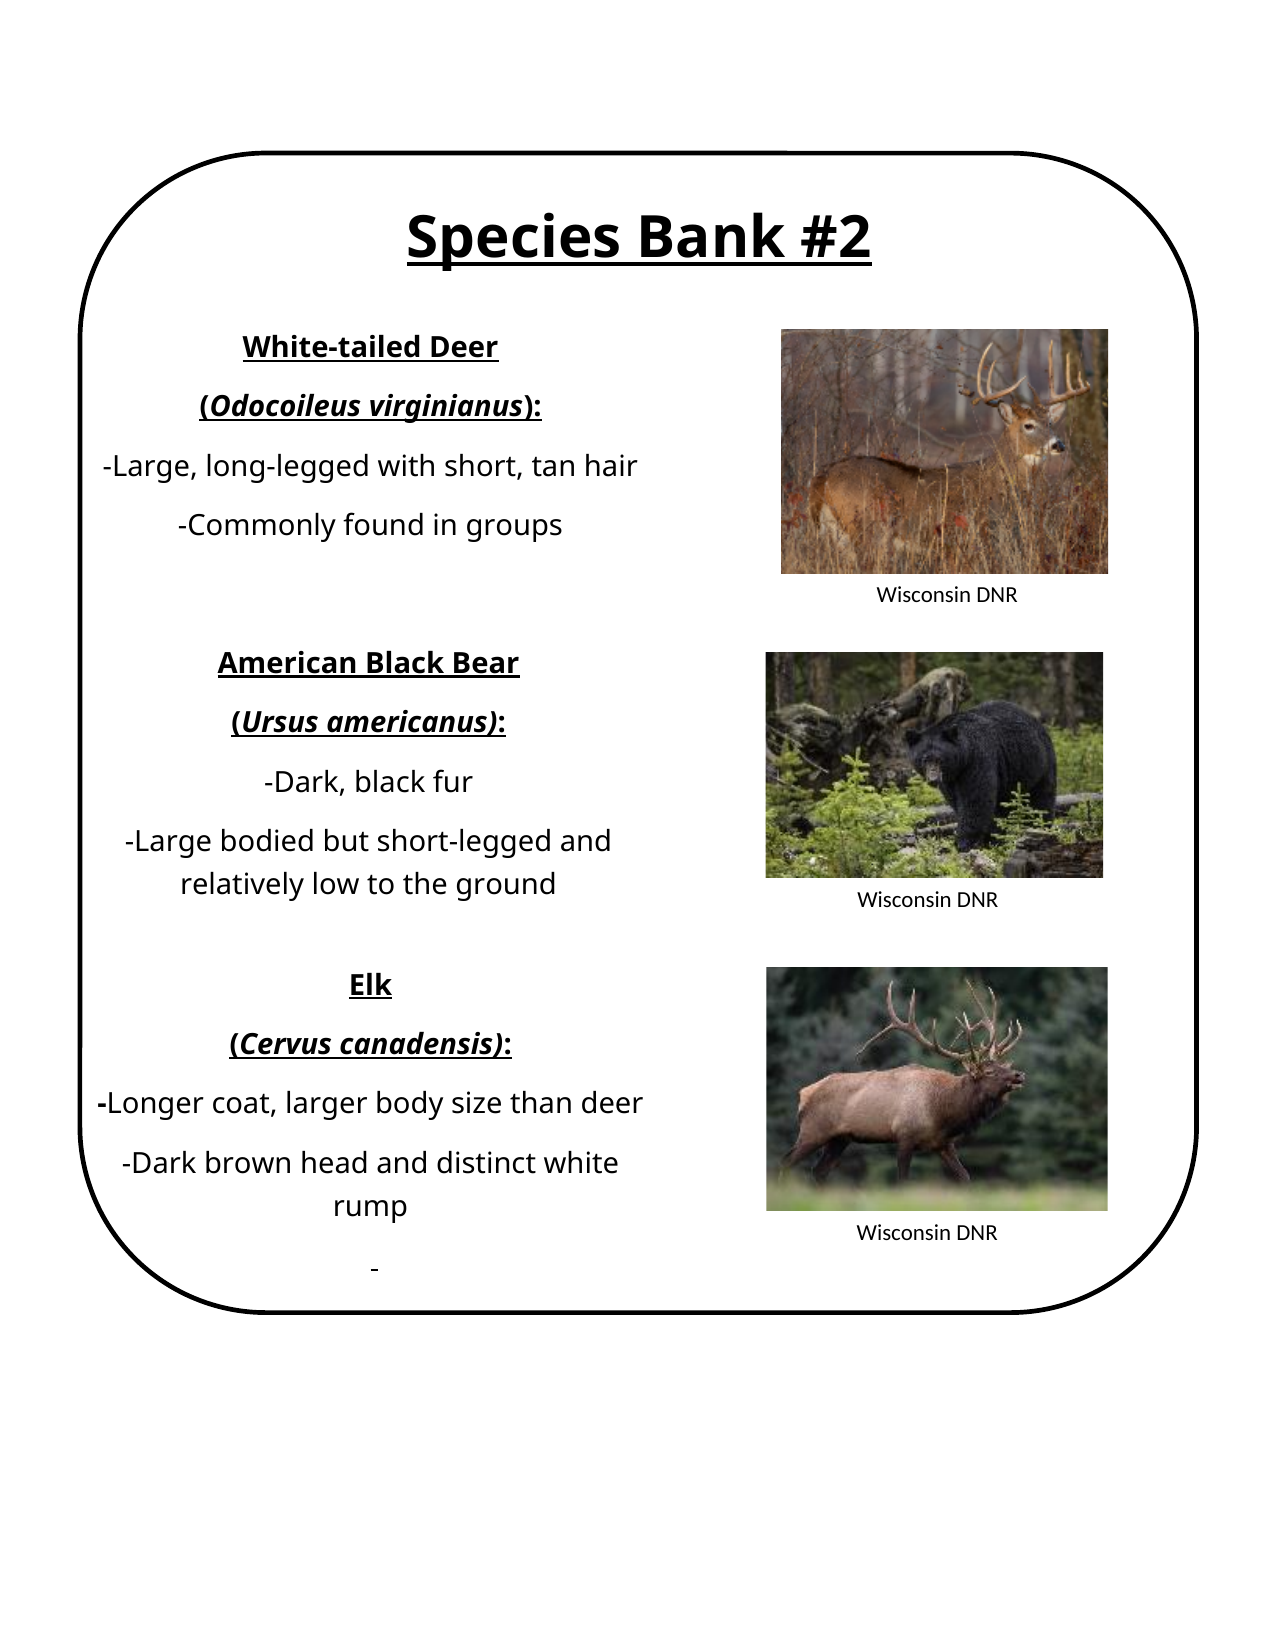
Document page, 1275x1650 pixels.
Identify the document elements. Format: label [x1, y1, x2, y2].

picture [781, 329, 1109, 574]
picture [766, 967, 1108, 1211]
picture [765, 652, 1104, 878]
